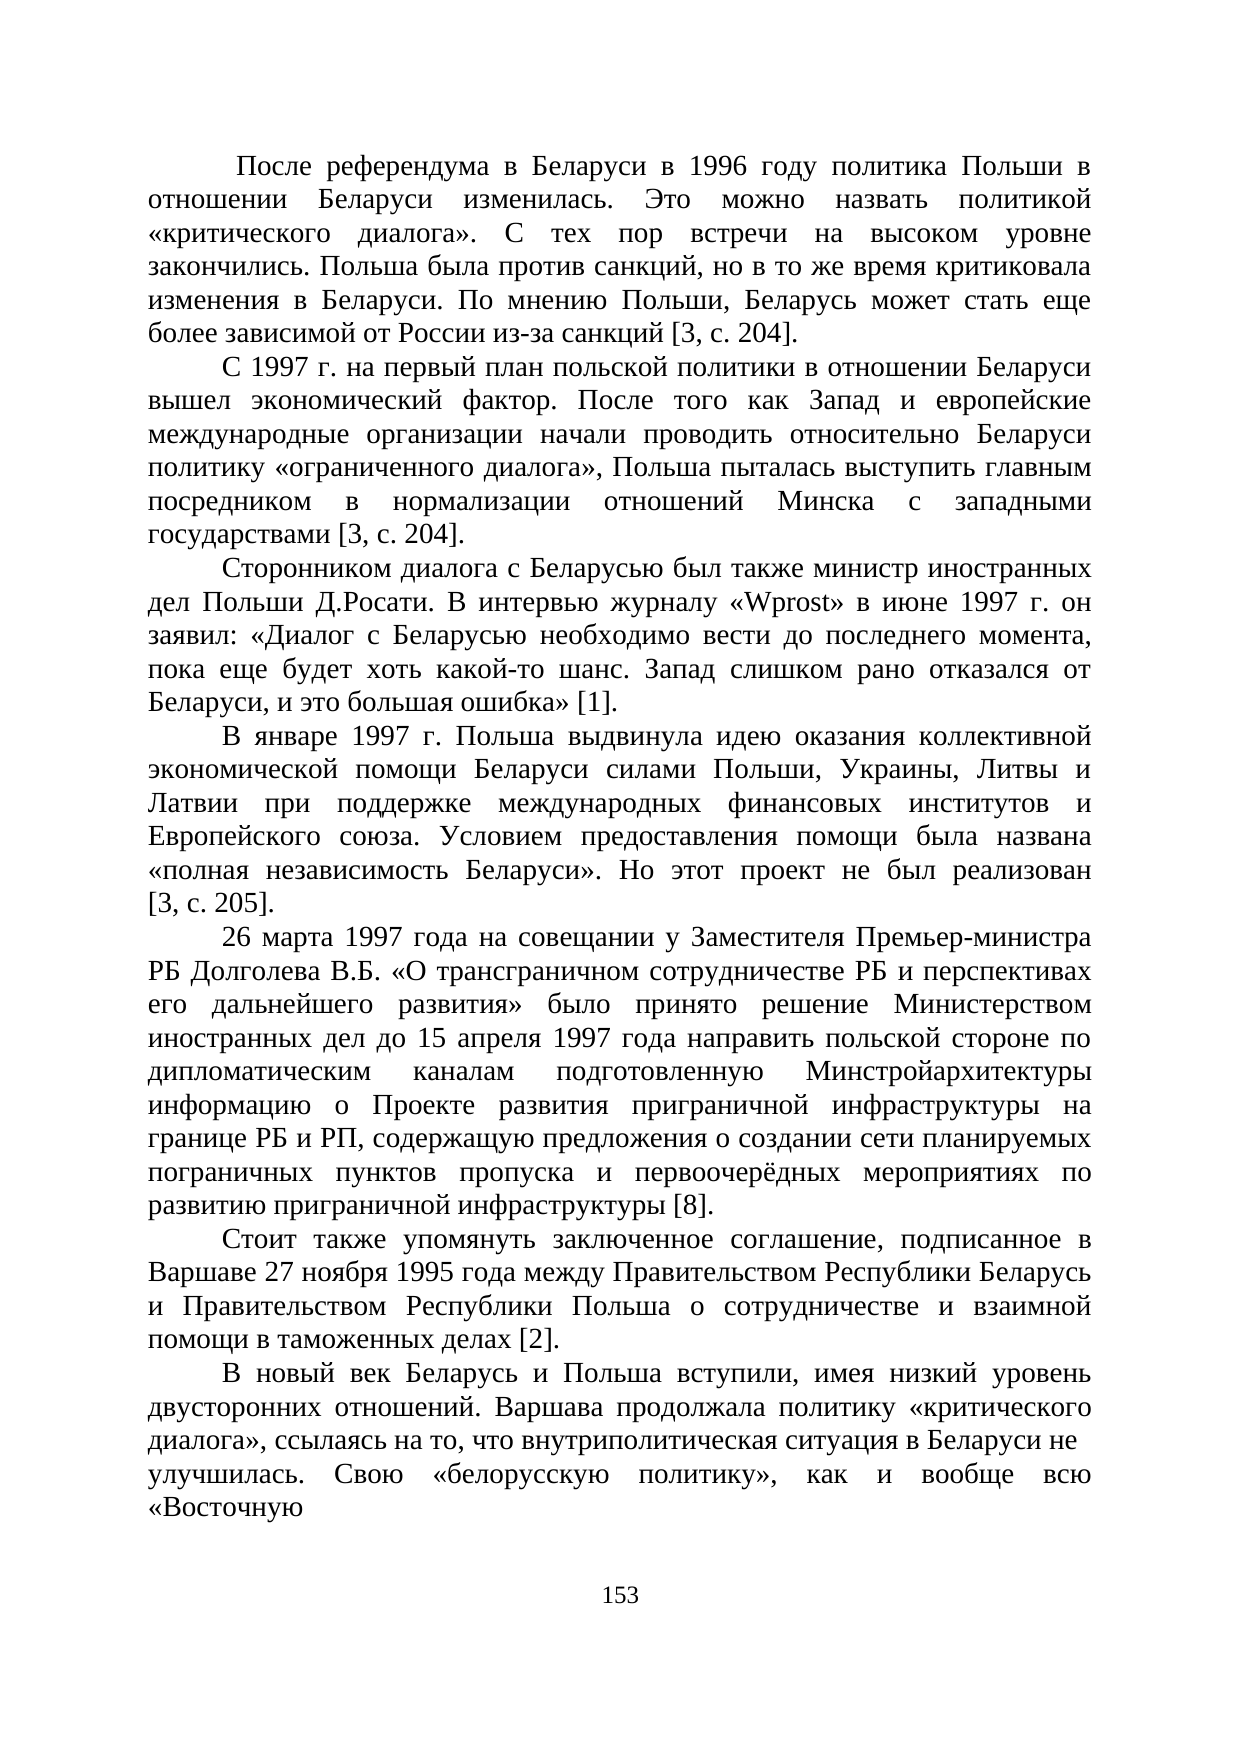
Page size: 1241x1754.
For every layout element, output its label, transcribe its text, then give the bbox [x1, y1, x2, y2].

text улучшилась. Свою «белорусскую политику», как и вообще всю «Восточную [148, 1456, 1092, 1523]
text С 1997 г. на первый план польской политики в отношении Беларуси вышел экономический фактор. После того как Запад и европейские международные организации начали проводить относительно Беларуси политику «ограниченного диалога», Польша пыталась выступить главным посредником в нормализации отношений Минска с западными государствами [3, с. 204]. [148, 349, 1092, 550]
text 26 марта 1997 года на совещании у Заместителя Премьер-министра РБ Долголева В.Б. «О трансграничном сотрудничестве РБ и перспективах его дальнейшего развития» было принято решение Министерством иностранных дел до 15 апреля 1997 года направить польской стороне по дипломатическим каналам подготовленную Минстройархитектуры информацию о Проекте развития приграничной инфраструктуры на границе РБ и РП, содержащую предложения о создании сети планируемых пограничных пунктов пропуска и первоочерёдных мероприятиях по развитию приграничной инфраструктуры [8]. [148, 919, 1092, 1221]
text После референдума в Беларуси в 1996 году политика Польши в отношении Беларуси изменилась. Это можно назвать политикой «критического диалога». С тех пор встречи на высоком уровне закончились. Польша была против санкций, но в то же время критиковала изменения в Беларуси. По мнению Польши, Беларусь может стать еще более зависимой от России из-за санкций [3, с. 204]. [148, 148, 1092, 349]
text Стоит также упомянуть заключенное соглашение, подписанное в Варшаве 27 ноября 1995 года между Правительством Республики Беларусь и Правительством Республики Польша о сотрудничестве и взаимной помощи в таможенных делах [2]. [148, 1221, 1092, 1355]
text В январе 1997 г. Польша выдвинула идею оказания коллективной экономической помощи Беларуси силами Польши, Украины, Литвы и Латвии при поддержке международных финансовых институтов и Европейского союза. Условием предоставления помощи была названа «полная независимость Беларуси». Но этот проект не был реализован [3, с. 205]. [148, 718, 1092, 919]
text В новый век Беларусь и Польша вступили, имея низкий уровень двусторонних отношений. Варшава продолжала политику «критического диалога», ссылаясь на то, что внутриполитическая ситуация в Беларуси не [148, 1355, 1092, 1456]
text Сторонником диалога с Беларусью был также министр иностранных дел Польши Д.Росати. В интервью журналу «Wprost» в июне 1997 г. он заявил: «Диалог с Беларусью необходимо вести до последнего момента, пока еще будет хоть какой-то шанс. Запад слишком рано отказался от Беларуси, и это большая ошибка» [1]. [148, 550, 1092, 718]
